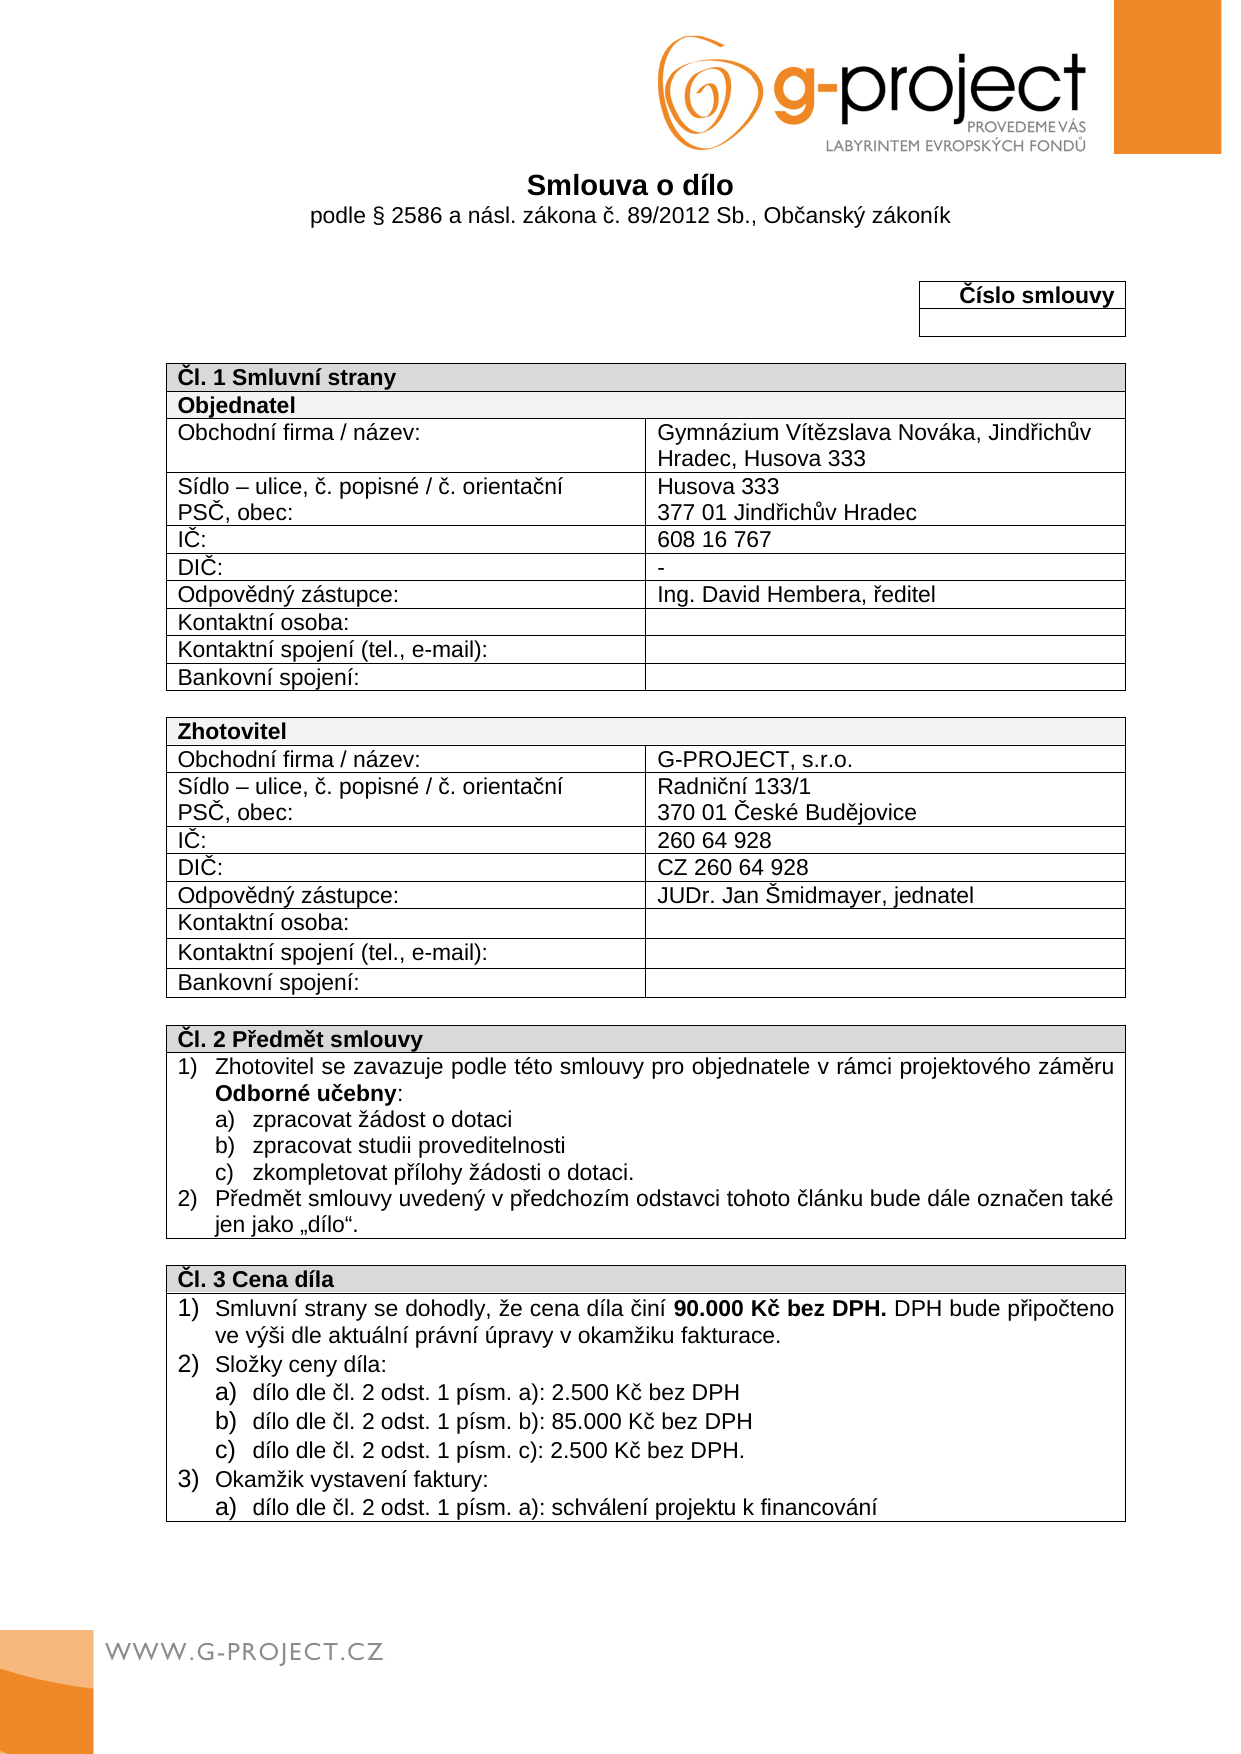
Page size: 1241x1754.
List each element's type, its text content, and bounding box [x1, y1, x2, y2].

table_cell [646, 939, 1125, 967]
table_cell Odpovědný zástupce: [167, 882, 645, 908]
table_cell Kontaktní osoba: [167, 609, 645, 635]
table_cell Gymnázium Vítězslava Nováka, Jindřichův Hradec, Husova 333 [646, 419, 1125, 472]
table_cell Kontaktní spojení (tel., e-mail): [167, 939, 645, 967]
table_cell Kontaktní osoba: [167, 909, 645, 938]
table_header Číslo smlouvy [920, 282, 1125, 308]
table_cell Sídlo – ulice, č. popisné / č. orientační PSČ, obec: [167, 773, 645, 826]
table_cell Obchodní firma / název: [167, 746, 645, 772]
text Smlouva o dílo [154, 168, 1106, 202]
table_cell Bankovní spojení: [167, 969, 645, 997]
table_header Čl. 1 Smluvní strany [167, 364, 1125, 391]
table_header Čl. 3 Cena díla [167, 1266, 1125, 1292]
table_header Čl. 2 Předmět smlouvy [167, 1026, 1125, 1052]
table_cell [646, 609, 1125, 635]
table_cell [646, 636, 1125, 662]
table_cell Sídlo – ulice, č. popisné / č. orientační PSČ, obec: [167, 473, 645, 525]
table_cell 608 16 767 [646, 526, 1125, 553]
table_cell IČ: [167, 526, 645, 553]
table_cell Husova 333 377 01 Jindřichův Hradec [646, 473, 1125, 525]
table_cell G-PROJECT, s.r.o. [646, 746, 1125, 772]
table_cell [920, 309, 1125, 336]
table_cell - [646, 554, 1125, 580]
table_cell [646, 664, 1125, 690]
table_cell 260 64 928 [646, 827, 1125, 853]
text podle § 2586 a násl. zákona č. 89/2012 Sb., Občanský zákoník [154, 202, 1106, 228]
table_cell Ing. David Hembera, ředitel [646, 581, 1125, 608]
table_cell Odpovědný zástupce: [167, 581, 645, 608]
table_cell CZ 260 64 928 [646, 854, 1125, 881]
table_cell Obchodní firma / název: [167, 419, 645, 472]
table_cell Bankovní spojení: [167, 664, 645, 690]
table_cell Objednatel [167, 392, 1125, 418]
table_cell Kontaktní spojení (tel., e-mail): [167, 636, 645, 662]
table_cell [646, 969, 1125, 997]
table_cell DIČ: [167, 554, 645, 580]
table_cell JUDr. Jan Šmidmayer, jednatel [646, 882, 1125, 908]
picture [0, 1630, 390, 1754]
table_cell IČ: [167, 827, 645, 853]
table_cell Radniční 133/1 370 01 České Budějovice [646, 773, 1125, 826]
table_cell Zhotovitel se zavazuje podle této smlouvy pro objednatele v rámci projektového záměru Odborné učebny: zpracovat žádost o dotaci zpracovat studii proveditelnosti zkompletovat přílohy žádosti o dotaci. Předmět smlouvy uvedený v předchozím odstavci tohoto článku bude dále označen také jen jako „dílo“. [167, 1053, 1125, 1238]
table_header Zhotovitel [167, 718, 1125, 744]
picture [652, 0, 1222, 154]
table_cell [646, 909, 1125, 938]
table_cell DIČ: [167, 854, 645, 881]
